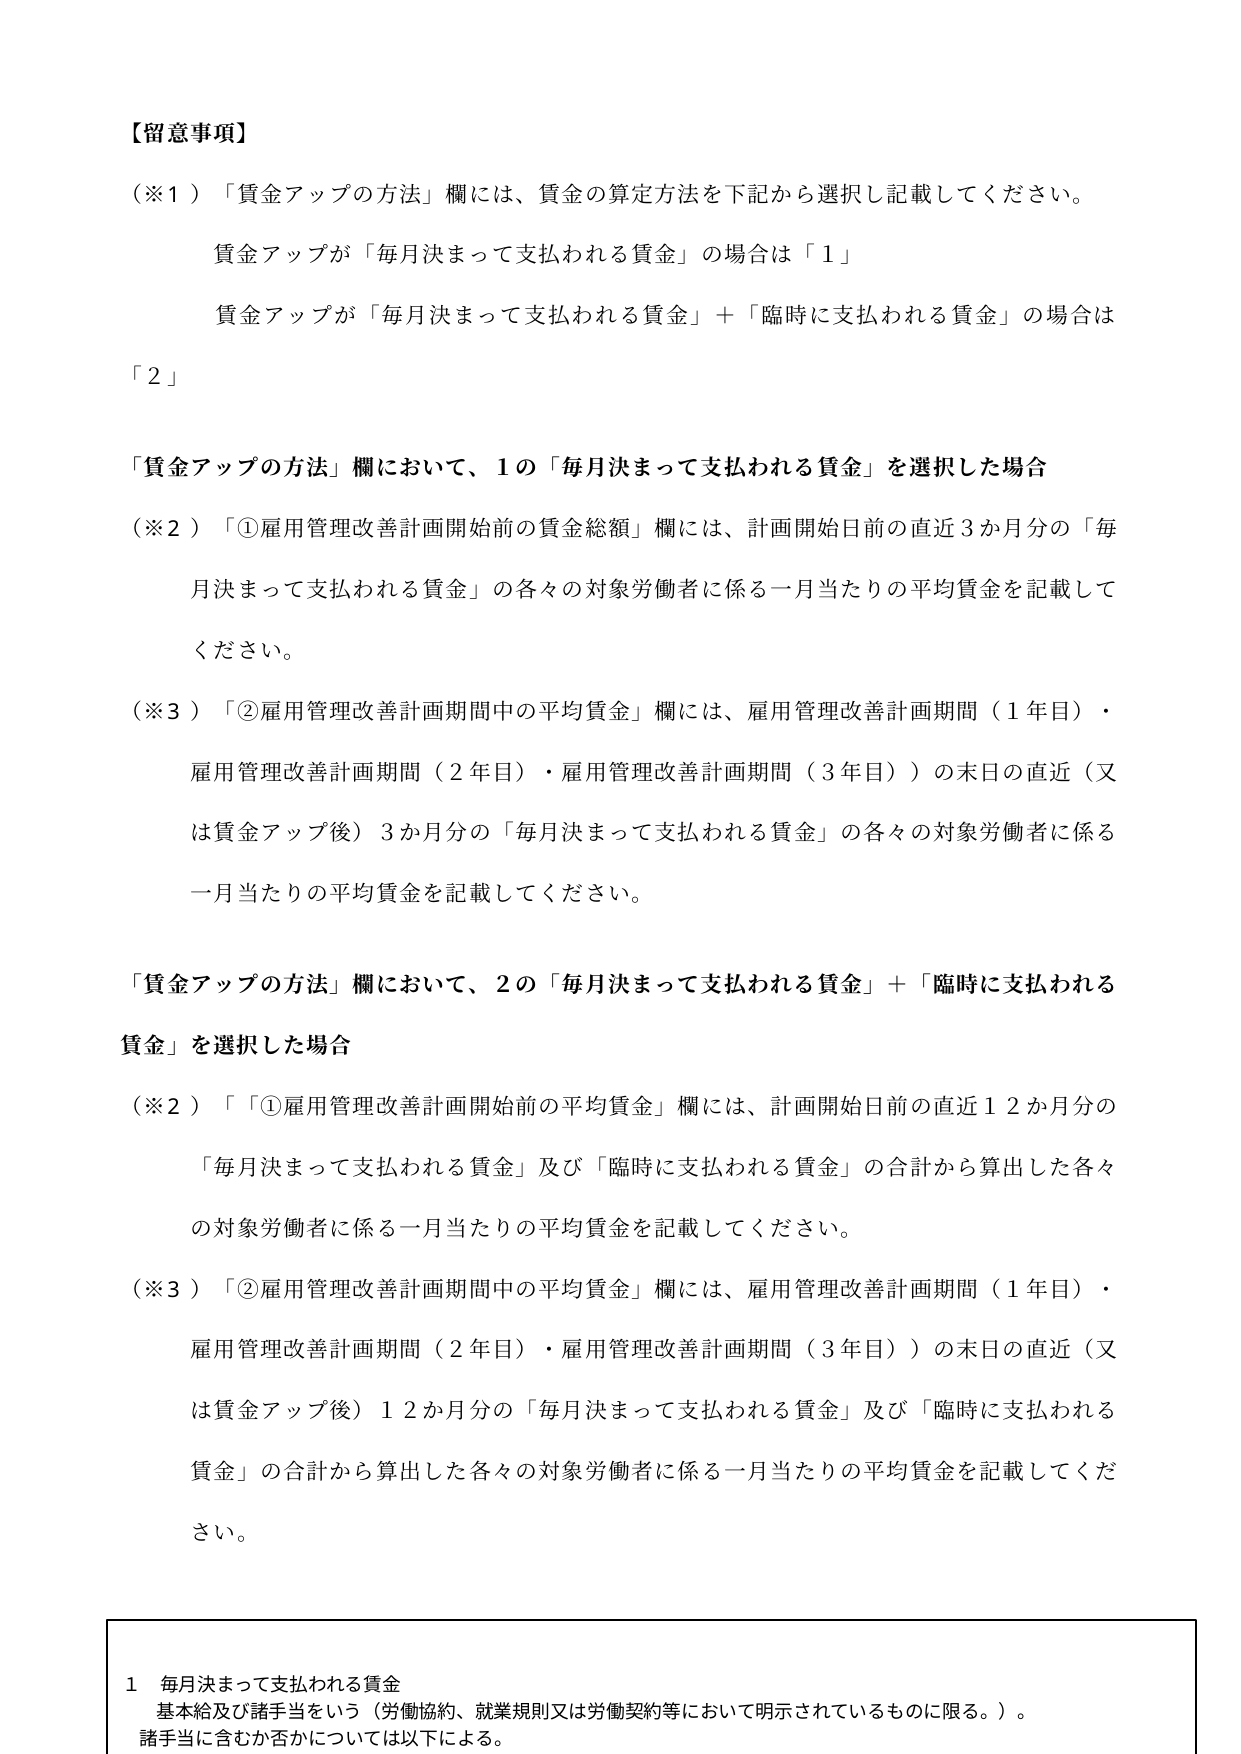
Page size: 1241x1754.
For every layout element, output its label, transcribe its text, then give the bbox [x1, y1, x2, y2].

text 【留意事項】 [121, 101, 1119, 162]
text （※1）「賃金アップの方法」欄には、賃金の算定方法を下記から選択し記載してください。 [121, 162, 1119, 223]
text 「賃金アップの方法」欄において、２の「毎月決まって支払われる賃金」＋「臨時に支払われる賃金」を選択した場合 [121, 953, 1119, 1075]
text （※2）「①雇用管理改善計画開始前の賃金総額」欄には、計画開始日前の直近３か月分の「毎月決まって支払われる賃金」の各々の対象労働者に係る一月当たりの平均賃金を記載してください。 [121, 497, 1119, 679]
text （※3）「②雇用管理改善計画期間中の平均賃金」欄には、雇用管理改善計画期間（１年目）・雇用管理改善計画期間（２年目）・雇用管理改善計画期間（３年目））の末日の直近（又は賃金アップ後）３か月分の「毎月決まって支払われる賃金」の各々の対象労働者に係る一月当たりの平均賃金を記載してください。 [121, 679, 1119, 923]
text （※3）「②雇用管理改善計画期間中の平均賃金」欄には、雇用管理改善計画期間（１年目）・雇用管理改善計画期間（２年目）・雇用管理改善計画期間（３年目））の末日の直近（又は賃金アップ後）１２か月分の「毎月決まって支払われる賃金」及び「臨時に支払われる賃金」の合計から算出した各々の対象労働者に係る一月当たりの平均賃金を記載してください。 [121, 1257, 1119, 1561]
text 賃金アップが「毎月決まって支払われる賃金」＋「臨時に支払われる賃金」の場合は「２」 [121, 284, 1119, 406]
text 「賃金アップの方法」欄において、１の「毎月決まって支払われる賃金」を選択した場合 [121, 436, 1119, 497]
text （※2）「「①雇用管理改善計画開始前の平均賃金」欄には、計画開始日前の直近１２か月分の「毎月決まって支払われる賃金」及び「臨時に支払われる賃金」の合計から算出した各々の対象労働者に係る一月当たりの平均賃金を記載してください。 [121, 1075, 1119, 1257]
text 賃金アップが「毎月決まって支払われる賃金」の場合は「１」 [121, 223, 1119, 284]
